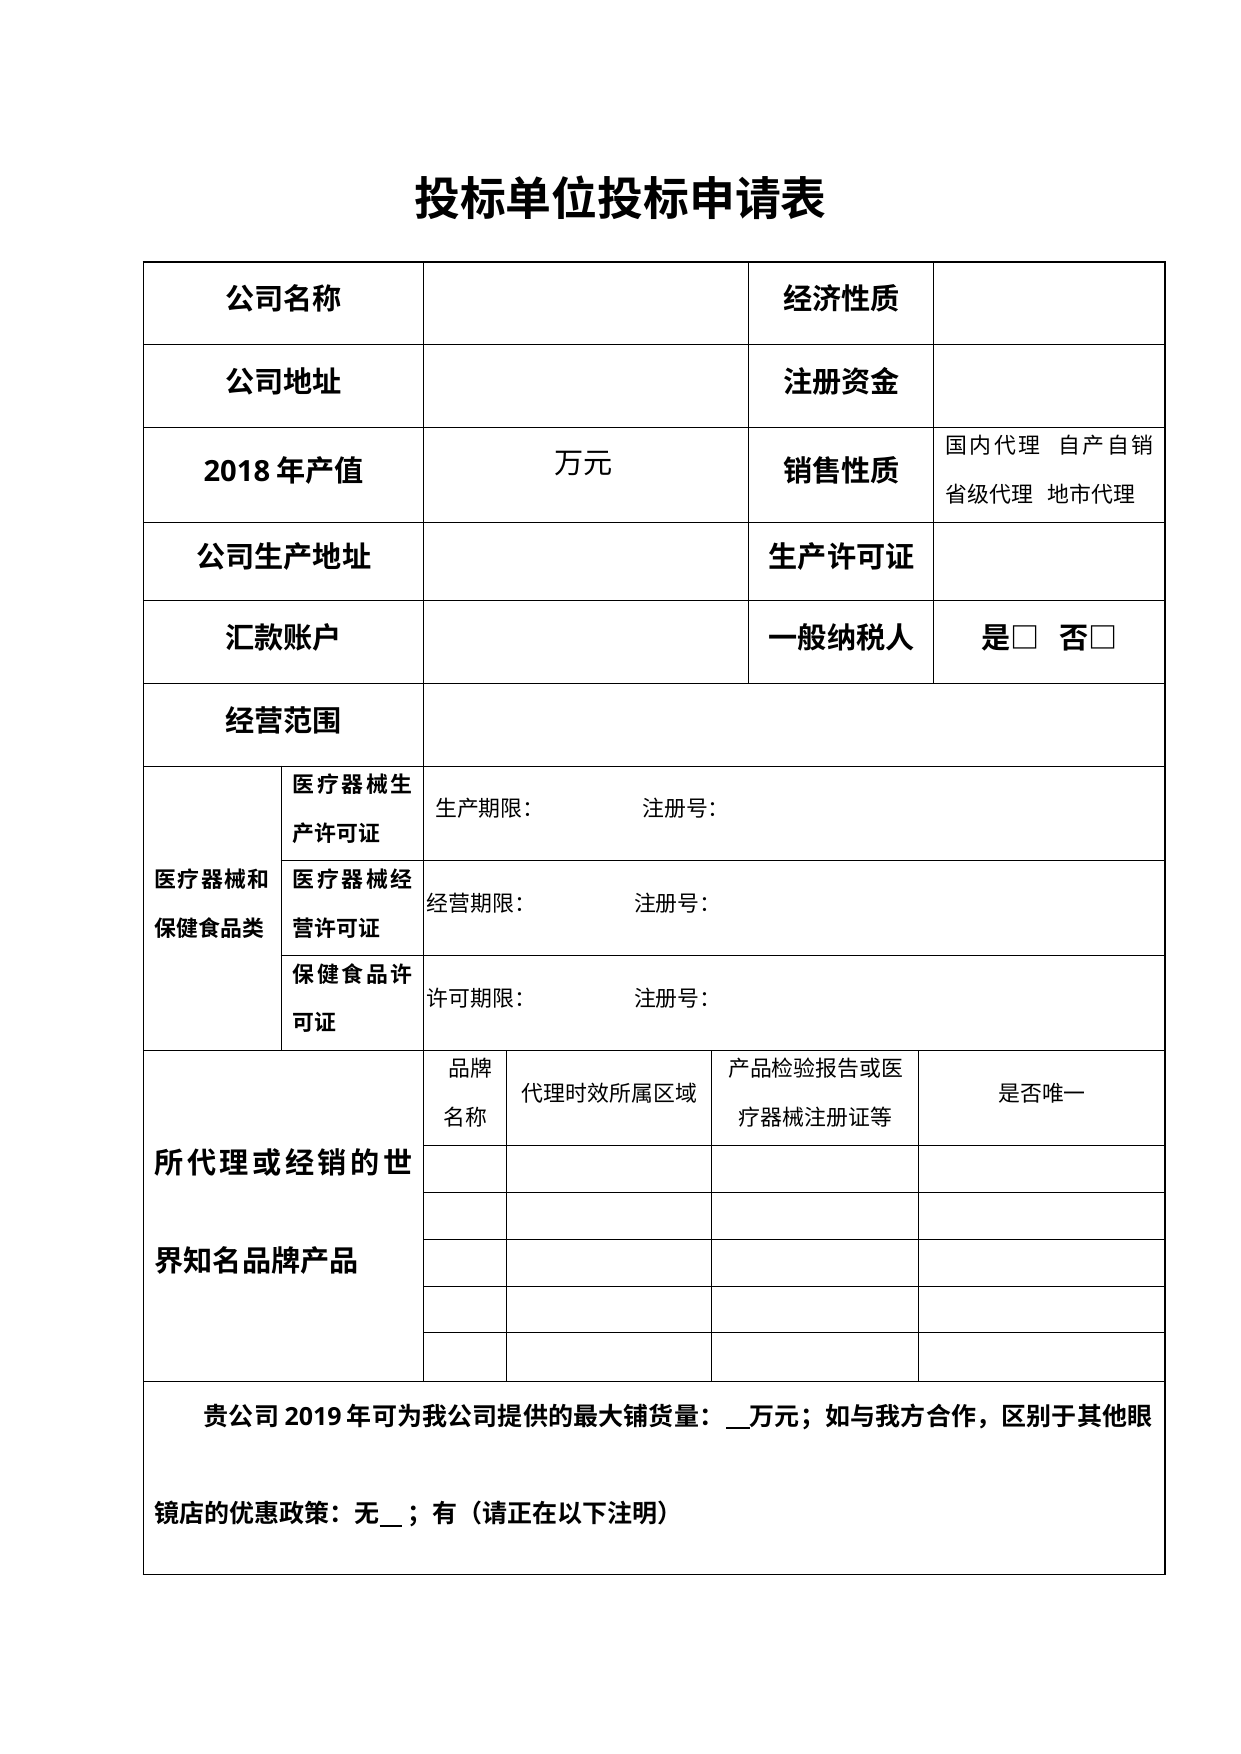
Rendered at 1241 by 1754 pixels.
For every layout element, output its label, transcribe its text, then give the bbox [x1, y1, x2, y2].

table_cell [424, 1287, 506, 1332]
table_cell [424, 1193, 506, 1239]
table_cell 所代理或经销的世界知名品牌产品 [144, 1051, 423, 1381]
table_cell 注册资金 [749, 345, 933, 427]
table_cell 产品检验报告或医疗器械注册证等 [712, 1051, 918, 1145]
table_cell [424, 523, 748, 600]
table_cell [507, 1240, 711, 1286]
table_cell [424, 684, 1164, 766]
table_cell [507, 1146, 711, 1192]
table_cell 经营范围 [144, 684, 423, 766]
table_cell 保健食品许可证 [282, 956, 423, 1050]
table_cell [712, 1240, 918, 1286]
table_cell [712, 1193, 918, 1239]
text 投标单位投标申请表 [187, 162, 1053, 228]
table_cell [919, 1146, 1164, 1192]
table_cell 许可期限： 注册号： [424, 956, 1164, 1050]
table_cell [934, 345, 1164, 427]
table_cell 医疗器械生产许可证 [282, 767, 423, 860]
table_cell [507, 1287, 711, 1332]
table_header [424, 263, 748, 344]
table_cell [919, 1193, 1164, 1239]
table_cell 万元 [424, 428, 748, 522]
table_cell [424, 345, 748, 427]
table_cell 品牌名称 [424, 1051, 506, 1145]
table_cell 公司地址 [144, 345, 423, 427]
table_cell [934, 523, 1164, 600]
table_header 公司名称 [144, 263, 423, 344]
table_cell 2018年产值 [144, 428, 423, 522]
table_cell [712, 1287, 918, 1332]
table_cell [144, 1382, 1164, 1574]
table_cell 生产期限： 注册号： [424, 767, 1164, 860]
table_cell [712, 1333, 918, 1381]
table_cell 公司生产地址 [144, 523, 423, 600]
table_cell 生产许可证 [749, 523, 933, 600]
table_cell 代理时效所属区域 [507, 1051, 711, 1145]
table_cell 是否唯一 [919, 1051, 1164, 1145]
table_cell [507, 1333, 711, 1381]
table_cell 是□ 否□ [934, 601, 1164, 683]
table_cell [424, 601, 748, 683]
table_cell 医疗器械和保健食品类 [144, 767, 281, 1050]
table_cell 国内代理 自产自销 省级代理 地市代理 [934, 428, 1164, 522]
table_cell [919, 1333, 1164, 1381]
table_cell [712, 1146, 918, 1192]
table_cell [919, 1287, 1164, 1332]
table_cell 一般纳税人 [749, 601, 933, 683]
table_cell [424, 1333, 506, 1381]
table_cell 销售性质 [749, 428, 933, 522]
table_cell [424, 1146, 506, 1192]
table_cell [507, 1193, 711, 1239]
table_cell 经营期限： 注册号： [424, 861, 1164, 955]
table_cell [919, 1240, 1164, 1286]
table_header 经济性质 [749, 263, 933, 344]
table_cell [424, 1240, 506, 1286]
table_cell 医疗器械经营许可证 [282, 861, 423, 955]
table_cell 汇款账户 [144, 601, 423, 683]
table_header [934, 263, 1164, 344]
